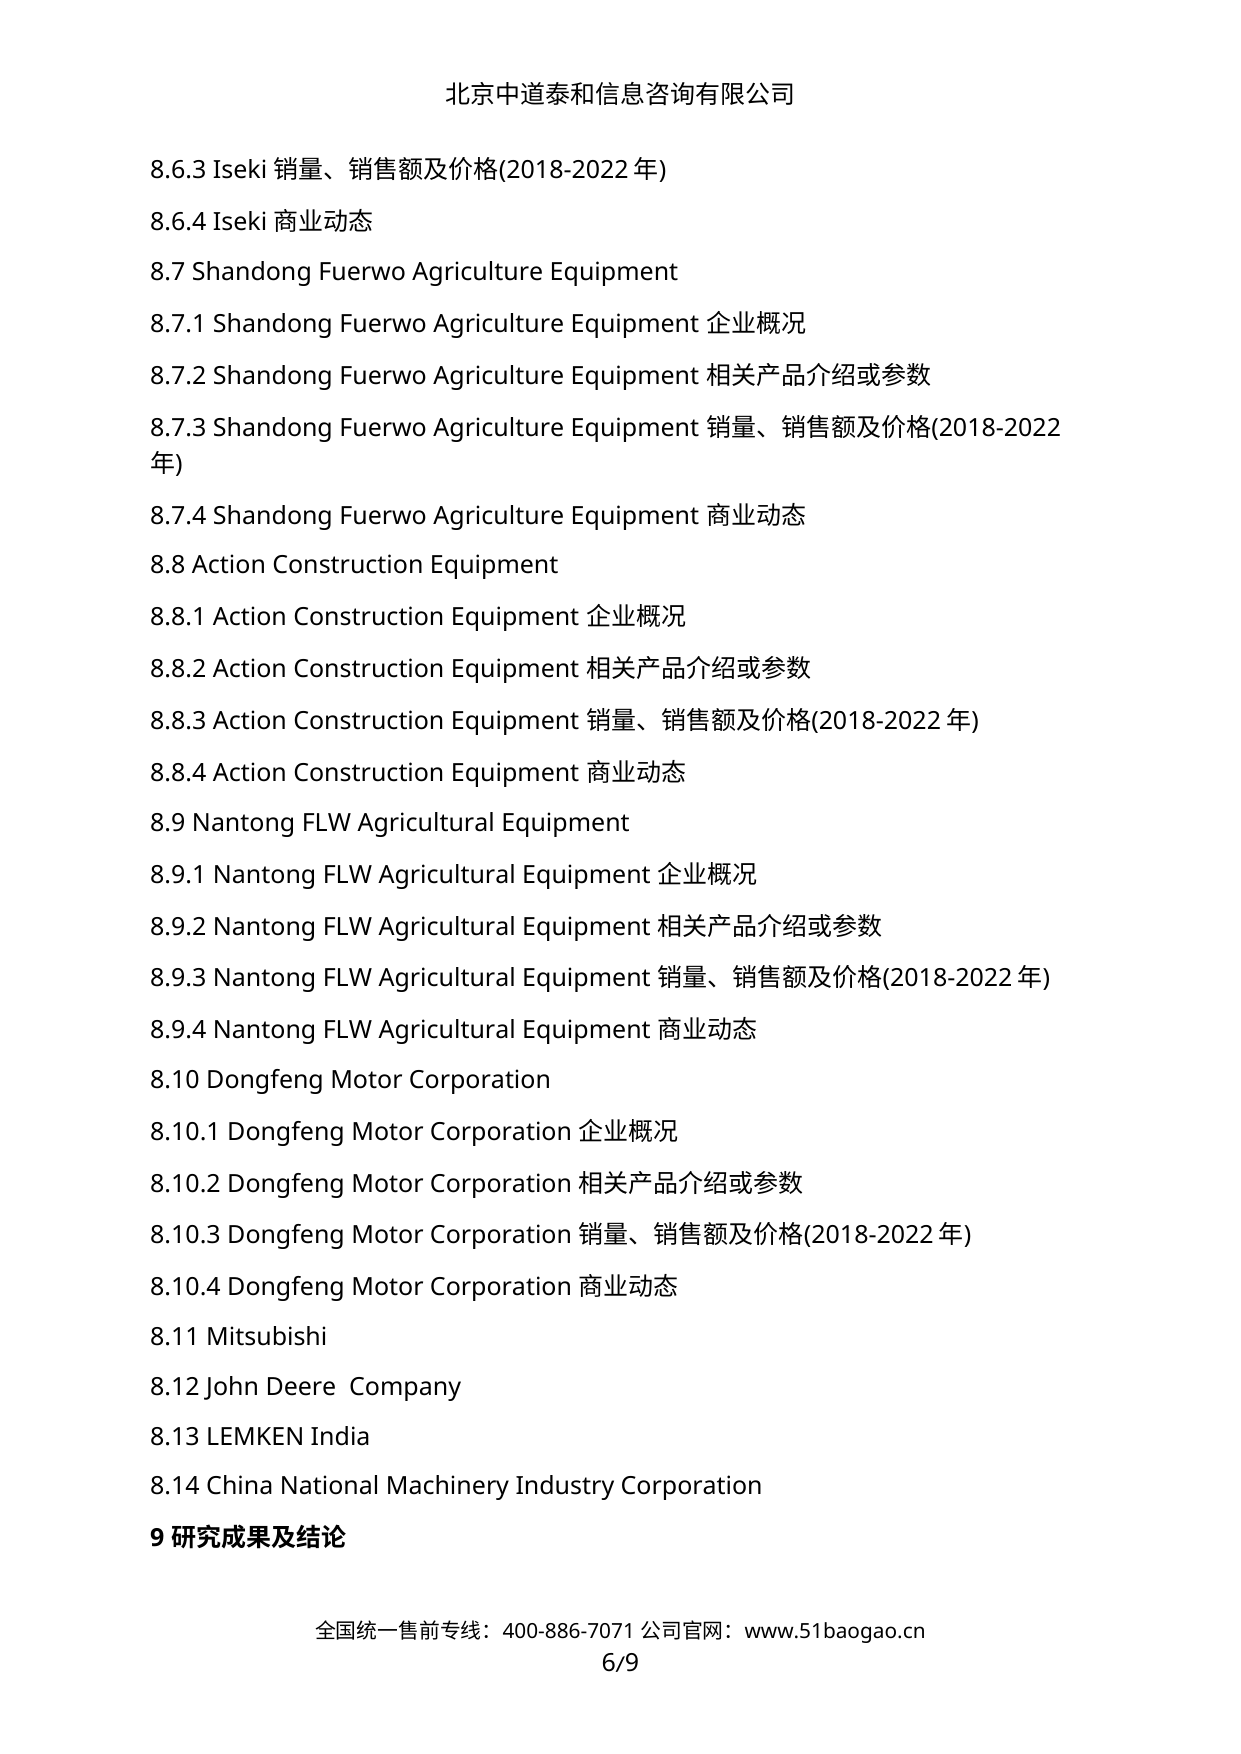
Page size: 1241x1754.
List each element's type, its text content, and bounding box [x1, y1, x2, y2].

text 8.12 John Deere Company [150, 1368, 1090, 1402]
text 8.9.2 Nantong FLW Agricultural Equipment 相关产品介绍或参数 [150, 906, 1090, 942]
text 8.8.3 Action Construction Equipment 销量、销售额及价格(2018-2022年) [150, 701, 1090, 737]
text 8.10.3 Dongfeng Motor Corporation 销量、销售额及价格(2018-2022年) [150, 1215, 1090, 1251]
text 8.14 China National Machinery Industry Corporation [150, 1468, 1090, 1502]
text 8.7.2 Shandong Fuerwo Agriculture Equipment 相关产品介绍或参数 [150, 355, 1090, 392]
text 8.9.4 Nantong FLW Agricultural Equipment 商业动态 [150, 1010, 1090, 1046]
text 8.10.1 Dongfeng Motor Corporation 企业概况 [150, 1111, 1090, 1147]
text 8.8.4 Action Construction Equipment 商业动态 [150, 752, 1090, 789]
text 8.10.4 Dongfeng Motor Corporation 商业动态 [150, 1267, 1090, 1303]
text 8.10 Dongfeng Motor Corporation [150, 1062, 1090, 1096]
text 8.13 LEMKEN India [150, 1418, 1090, 1452]
text 8.8 Action Construction Equipment [150, 547, 1090, 581]
text 8.10.2 Dongfeng Motor Corporation 相关产品介绍或参数 [150, 1163, 1090, 1199]
text 8.8.2 Action Construction Equipment 相关产品介绍或参数 [150, 649, 1090, 685]
text 8.9.1 Nantong FLW Agricultural Equipment 企业概况 [150, 854, 1090, 890]
text 8.7.1 Shandong Fuerwo Agriculture Equipment 企业概况 [150, 303, 1090, 340]
text 8.7.3 Shandong Fuerwo Agriculture Equipment 销量、销售额及价格(2018-2022年) [150, 407, 1090, 480]
text 9 研究成果及结论 [150, 1517, 1090, 1554]
text 8.9.3 Nantong FLW Agricultural Equipment 销量、销售额及价格(2018-2022年) [150, 958, 1090, 994]
text 8.11 Mitsubishi [150, 1319, 1090, 1353]
text 8.7.4 Shandong Fuerwo Agriculture Equipment 商业动态 [150, 495, 1090, 532]
text 8.8.1 Action Construction Equipment 企业概况 [150, 597, 1090, 633]
text 8.6.3 Iseki 销量、销售额及价格(2018-2022年) [150, 150, 1090, 186]
text 8.6.4 Iseki 商业动态 [150, 202, 1090, 238]
text 8.7 Shandong Fuerwo Agriculture Equipment [150, 254, 1090, 288]
text 8.9 Nantong FLW Agricultural Equipment [150, 804, 1090, 838]
